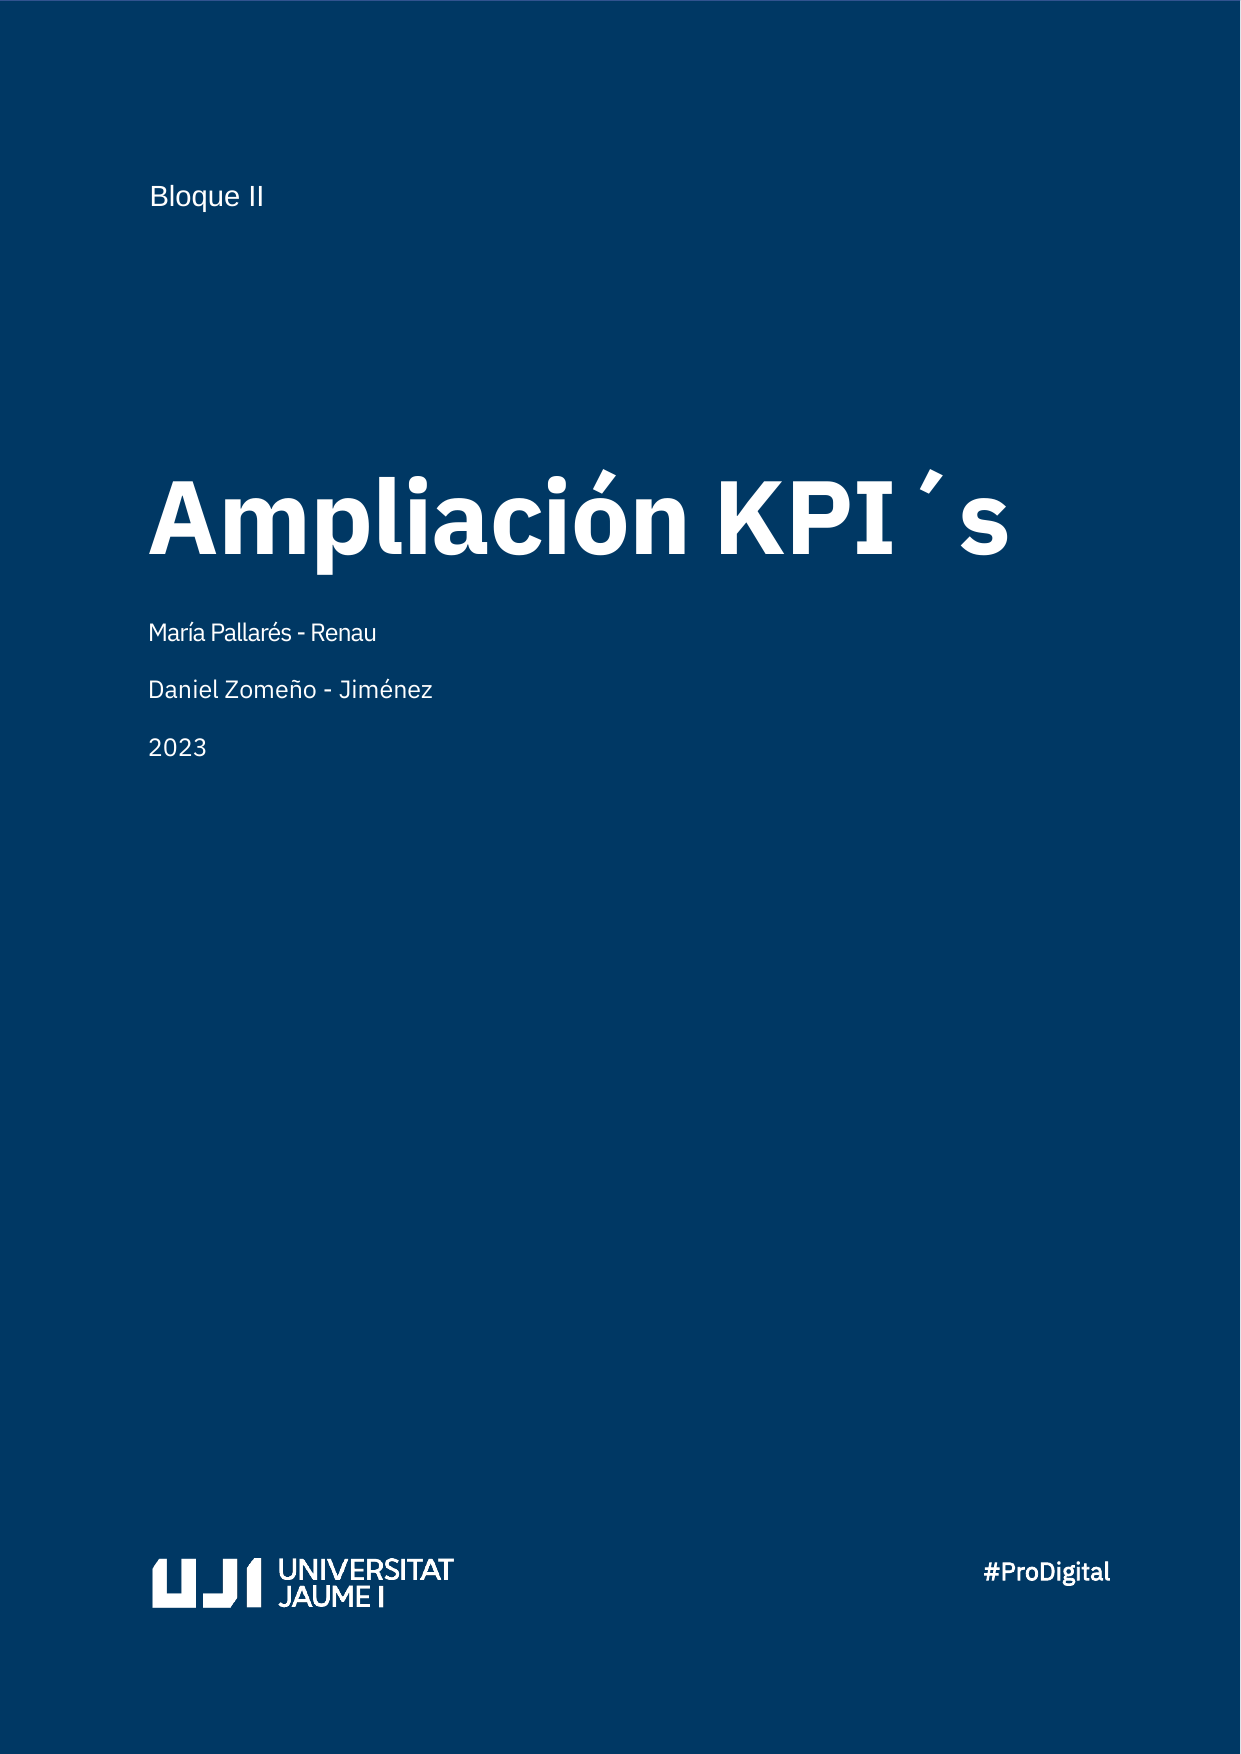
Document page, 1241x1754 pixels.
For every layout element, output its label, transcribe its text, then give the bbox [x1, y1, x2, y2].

picture [147, 1550, 459, 1616]
text 2023 [148, 731, 1092, 763]
title María Pallarés - Renau [148, 616, 1092, 648]
title Ampliación KPI´s [148, 448, 1092, 583]
text Daniel Zomeño - Jiménez [148, 673, 1092, 706]
